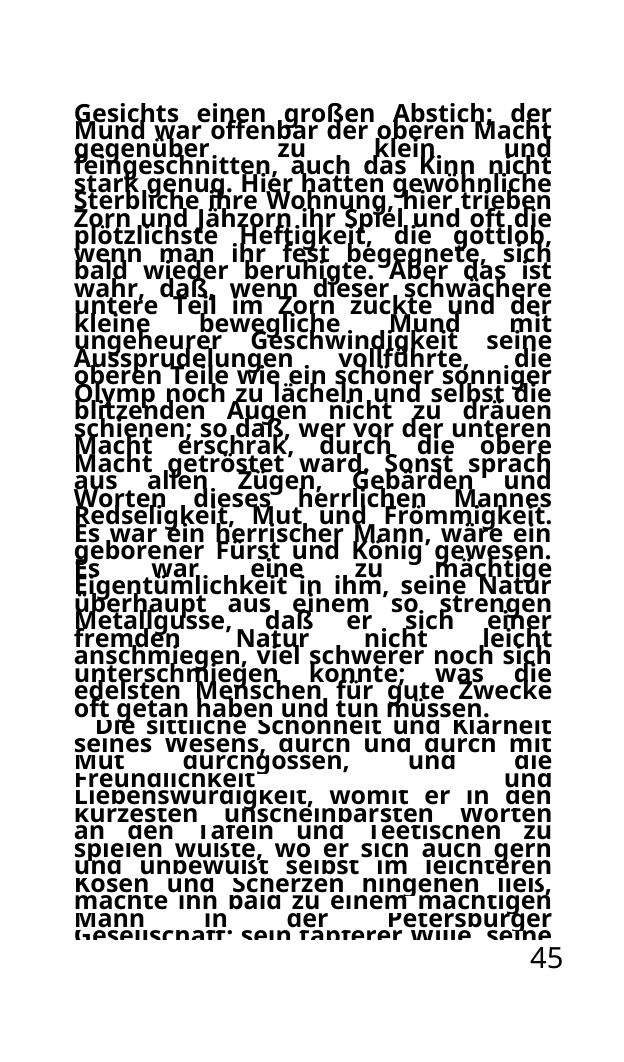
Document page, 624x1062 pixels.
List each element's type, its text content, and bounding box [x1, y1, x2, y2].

text 45 [530, 945, 563, 974]
text Die sittliche Schönheit und Klarheit seines Wesens, durch und durch mit Mut durchgossen, und die Freundlichkeit und Liebenswürdigkeit, womit er in den kürzesten unscheinbarsten Worten an den Tafeln und Teetischen zu spielen wußte, wo er sich auch gern und unbewußt selbst im leichteren Kosen und Scherzen hingehen ließ, machte ihn bald zu einem mächtigen Mann in der Petersburger Gesellschaft; sein tapferer Wille, seine Einfälle, seine Worte wurden zu Anekdoten ausgeprägt, welche wie Blitzfeuer rundliefen. Bald hatte er einen sehr bedeutenden Anhang, der um so treuer war, da alle wußten, daß er nur als Pilger gekommen sei, der mit dem Siege wieder gegen Westen wolle, daß er also keinem in den Weg treten werde. Er stand endlich in Petersburg wie das gute Gewissen der Gerechtigkeit und Ehre, und die Orloffe, Soltykoffe, Ouwaroffe, Kotschubey, Lievcn und das zum Begeistern und Fortschnellen so allmächtige Heer der schönen und geistreichen Frauen pflanzten sein Banner auf. Auch war er der unerschütterlichste Fürst und Feldherr des Mutes. Als die Nachricht von der Schlacht von Borodino und bald von dem Brande Moskaus ankam und Zar Konstantin umhersprengte und Frieden! Frieden! rief, als die Kaiserin-Mutter und Romanzoff Frieden flüsterten, trug er sein Haupt nur desto heiterer und stolzer. Ich habe ihn gesehen, diesen heiteren Mut. Ich war den Tag nach der eingclaufencn Kunde von jenem Brande mit dem tapferen [74, 721, 553, 939]
text Gesichts einen großen Abstich; der Mund war offenbar der oberen Macht gegenüber zu klein und feingeschnitten, auch das Kinn nicht stark genug. Hier hatten gewöhnliche Sterbliche ihre Wohnung, hier trieben Zorn und Jähzorn ihr Spiel und oft die plötzlichste Heftigkeit, die gottlob, wenn man ihr fest begegnete, sich bald wieder beruhigte. Aber das ist wahr, daß, wenn dieser schwächere untere Teil im Zorn zuckte und der kleine bewegliche Mund mit ungeheurer Geschwindigkeit seine Aussprudelungen vollführte, die oberen Teile wie ein schöner sonniger Olymp noch zu lächeln und selbst die blitzenden Augen nicht zu dräuen schienen; so daß, wer vor der unteren Macht erschrak, durch die obere Macht getröstet ward. Sonst sprach aus allen Zügen, Gebärden und Worten dieses herrlichen Mannes Redseligkeit, Mut und Frömmigkeit. Es war ein herrischer Mann, wäre ein geborener Fürst und König gewesen. Es war eine zu mächtige Eigentümlichkeit in ihm, seine Natur überhaupt aus einem so strengen Metallgusse, daß er sich einer fremden Natur nicht leicht anschmiegen, viel schwerer noch sich unterschmiegen konnte; was die edelsten Menschen für gute Zwecke oft getan haben und tun müssen. [74, 108, 553, 721]
